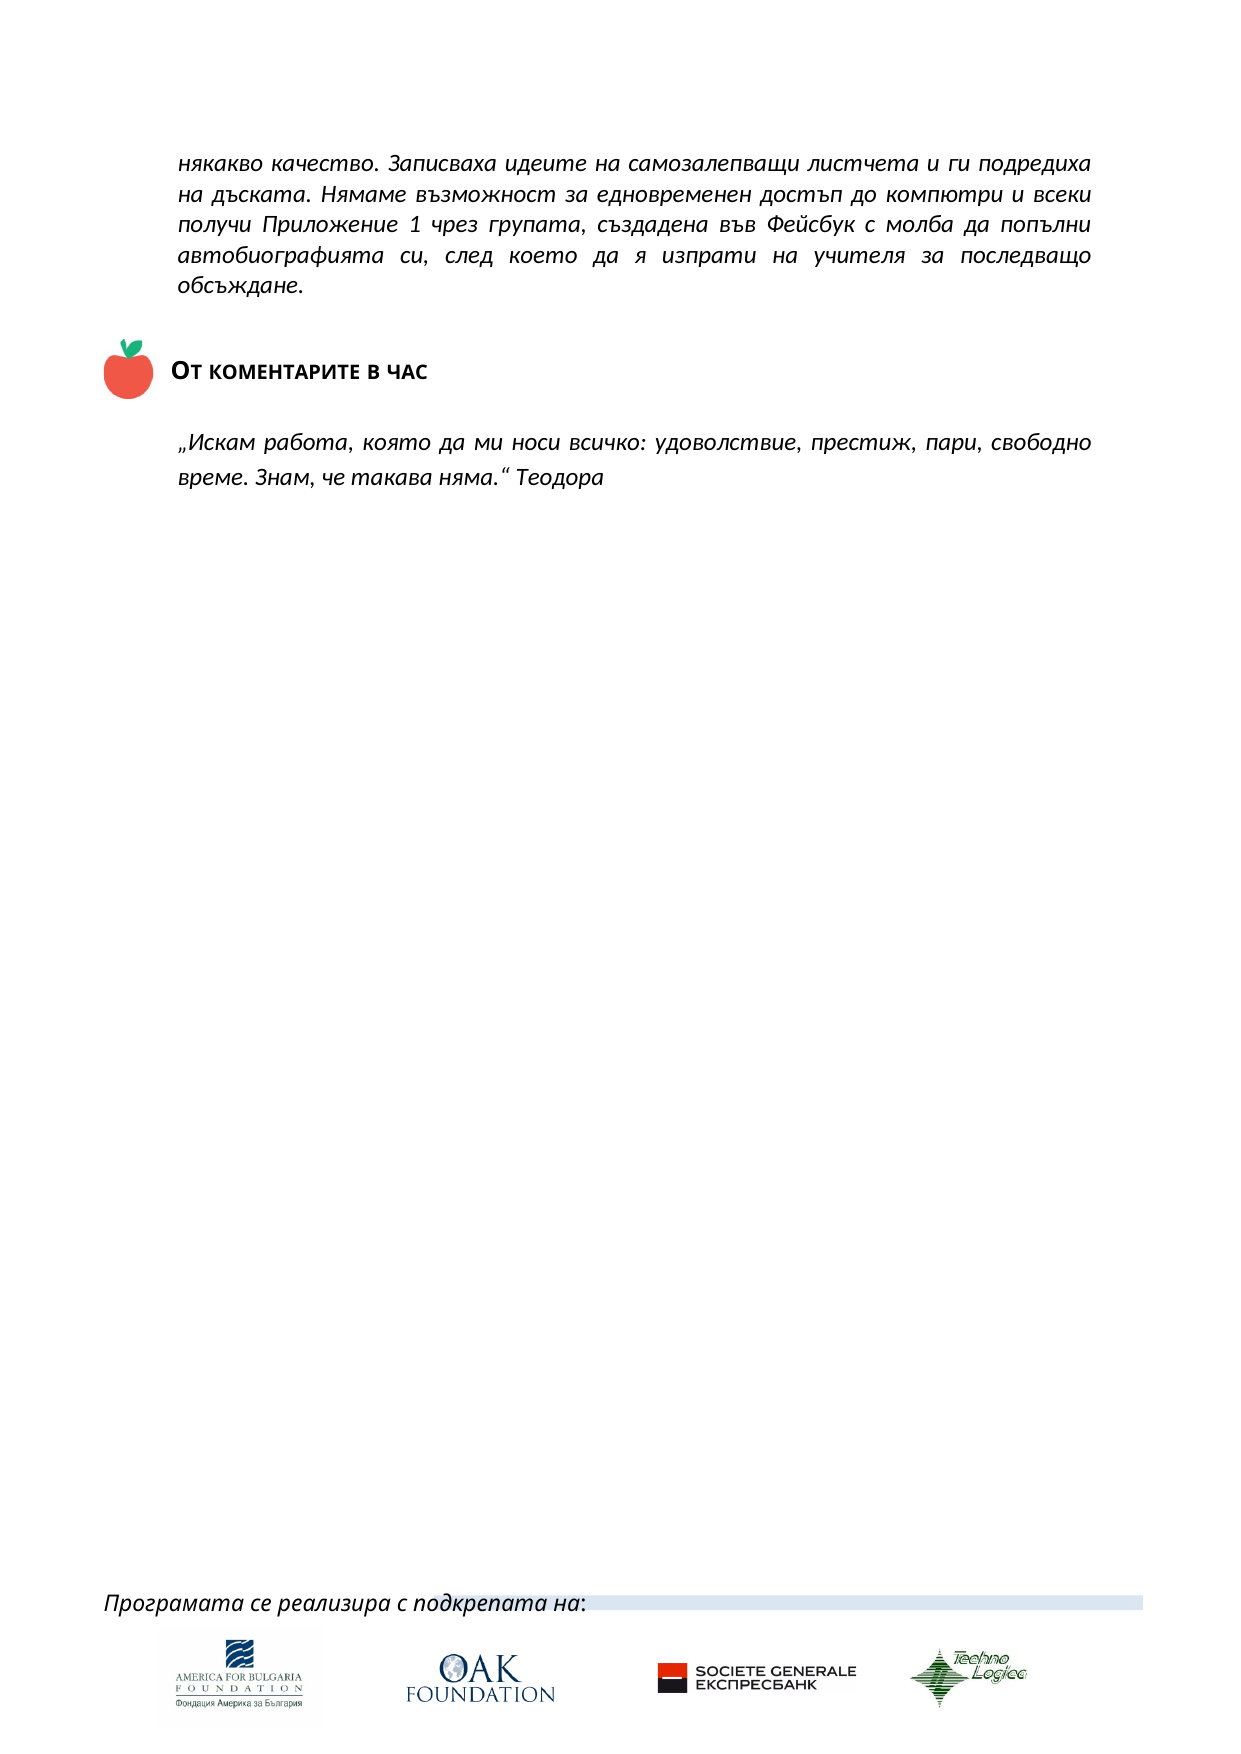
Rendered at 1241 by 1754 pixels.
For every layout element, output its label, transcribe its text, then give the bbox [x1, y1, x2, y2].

picture [657, 1663, 857, 1693]
picture [103, 339, 157, 399]
text „Искам работа, която да ми носи всичко: удоволствие, престиж, пари, свободно време. Знам, че такава няма.“ Теодора [177, 426, 1093, 491]
picture [406, 1654, 554, 1702]
picture [157, 1628, 324, 1728]
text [177, 148, 1093, 300]
picture [909, 1648, 1028, 1708]
